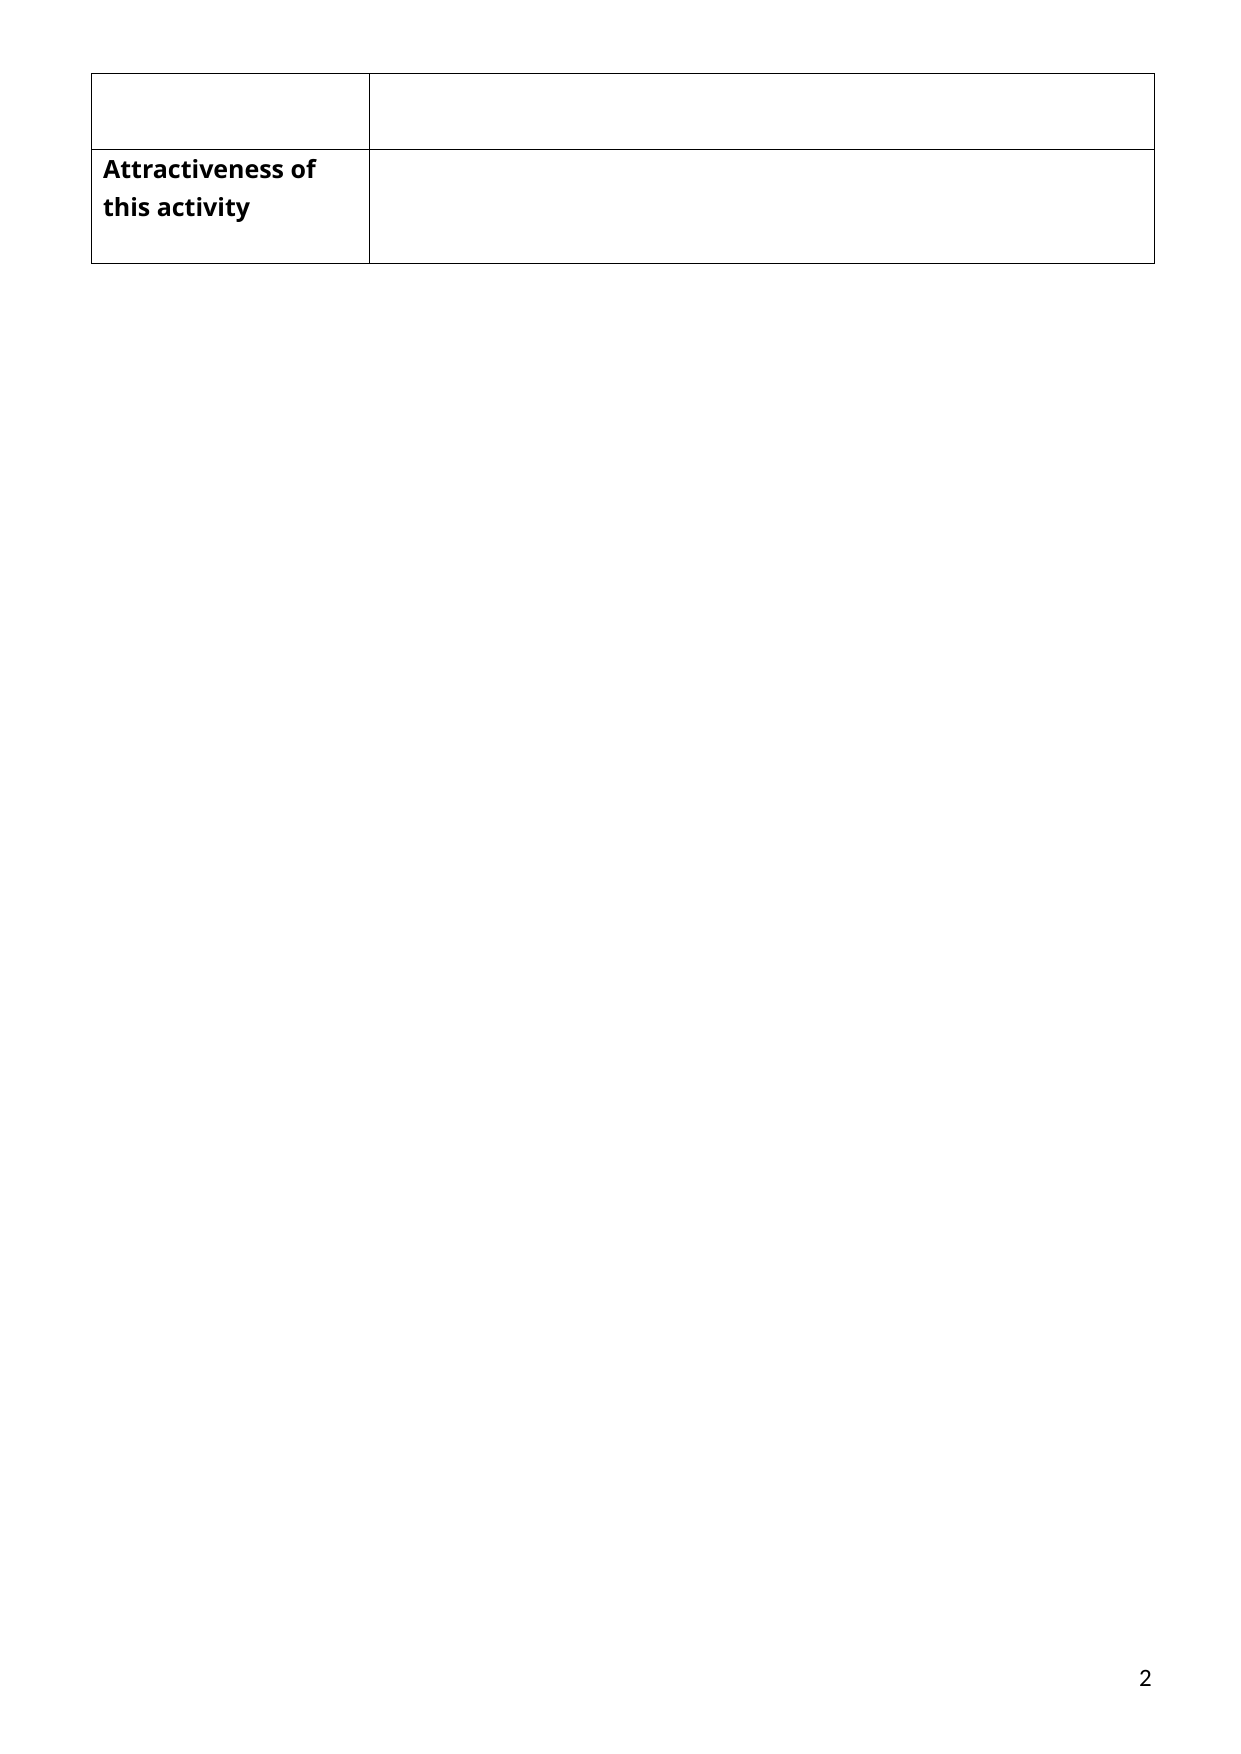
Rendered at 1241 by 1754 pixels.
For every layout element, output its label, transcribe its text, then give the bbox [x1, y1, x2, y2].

table_cell [370, 150, 1154, 263]
table_cell Attractiveness of this activity [92, 150, 369, 263]
table_cell [370, 74, 1154, 149]
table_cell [92, 74, 369, 149]
